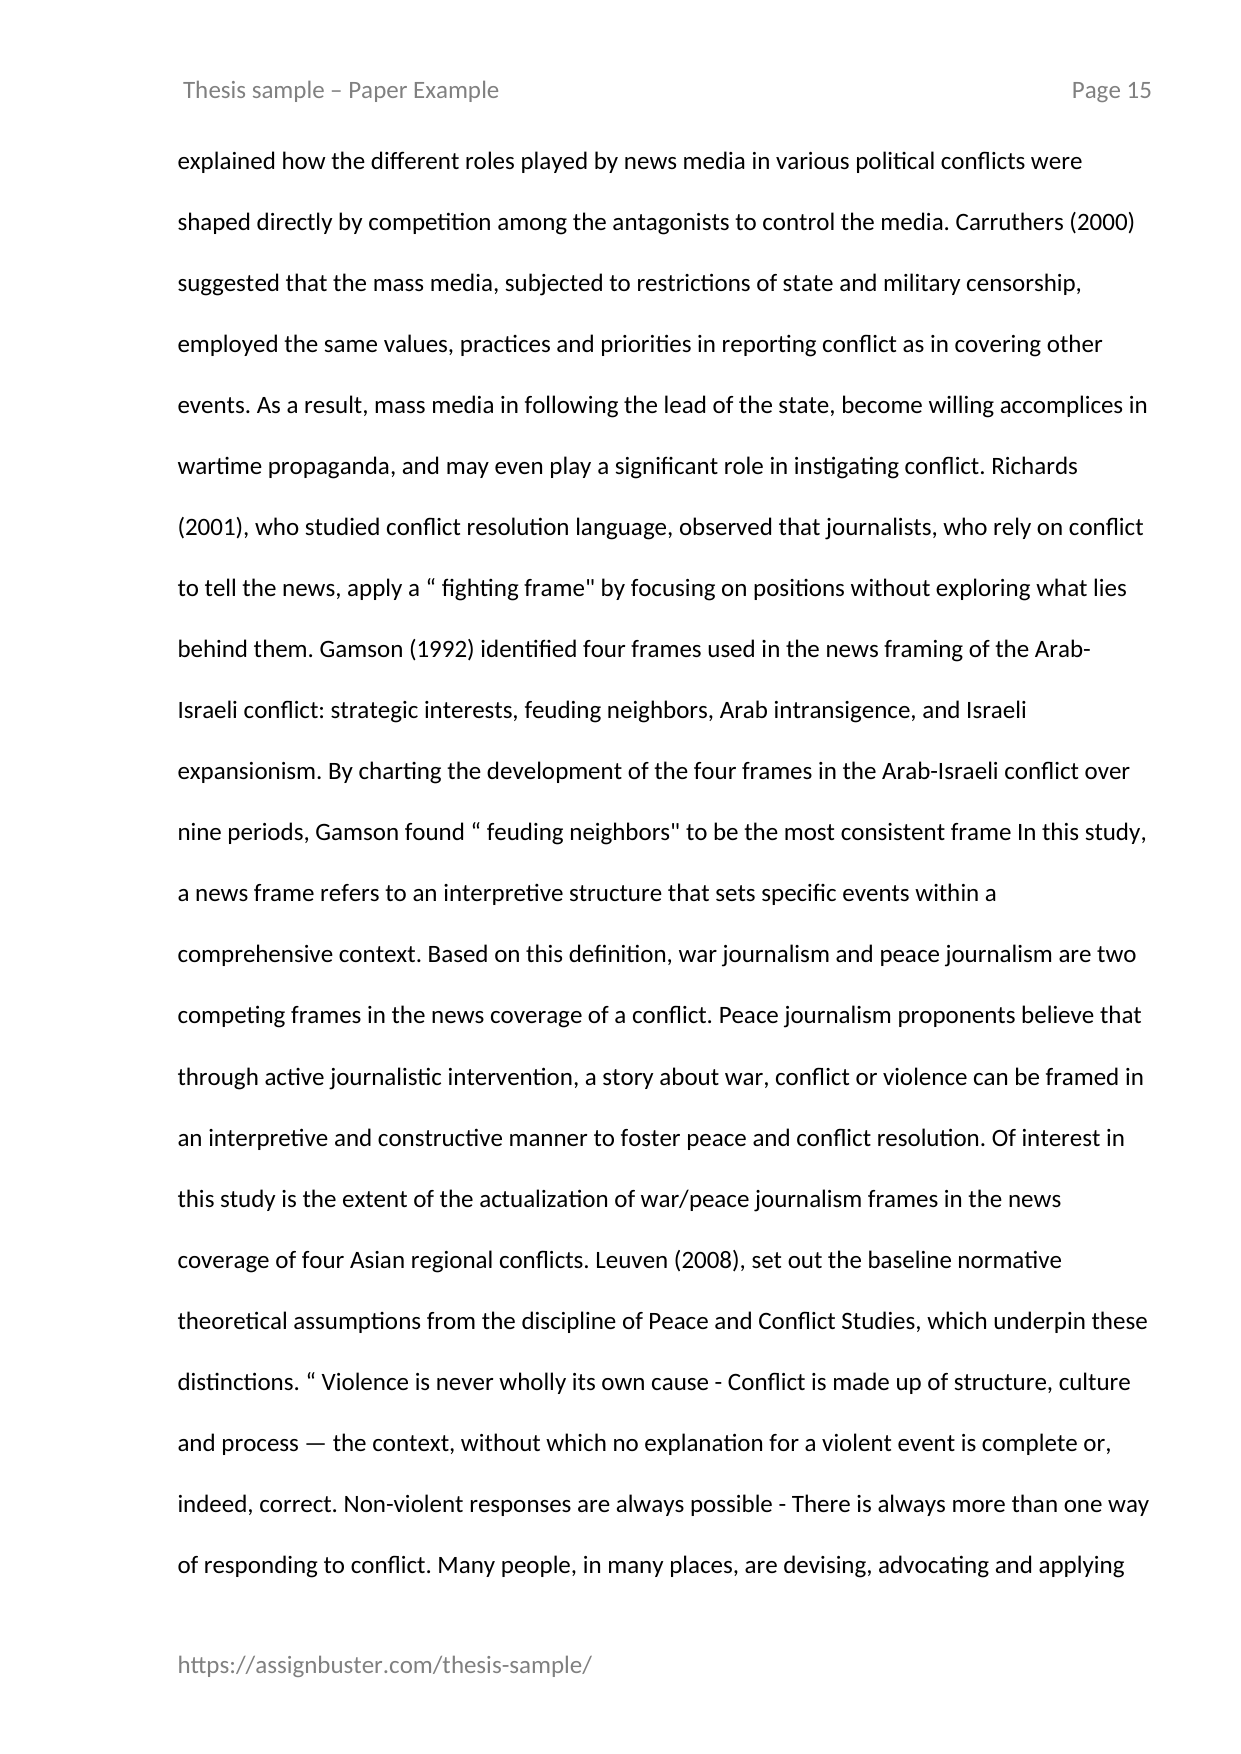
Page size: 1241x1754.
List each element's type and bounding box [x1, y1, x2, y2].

text [177, 145, 1152, 1579]
